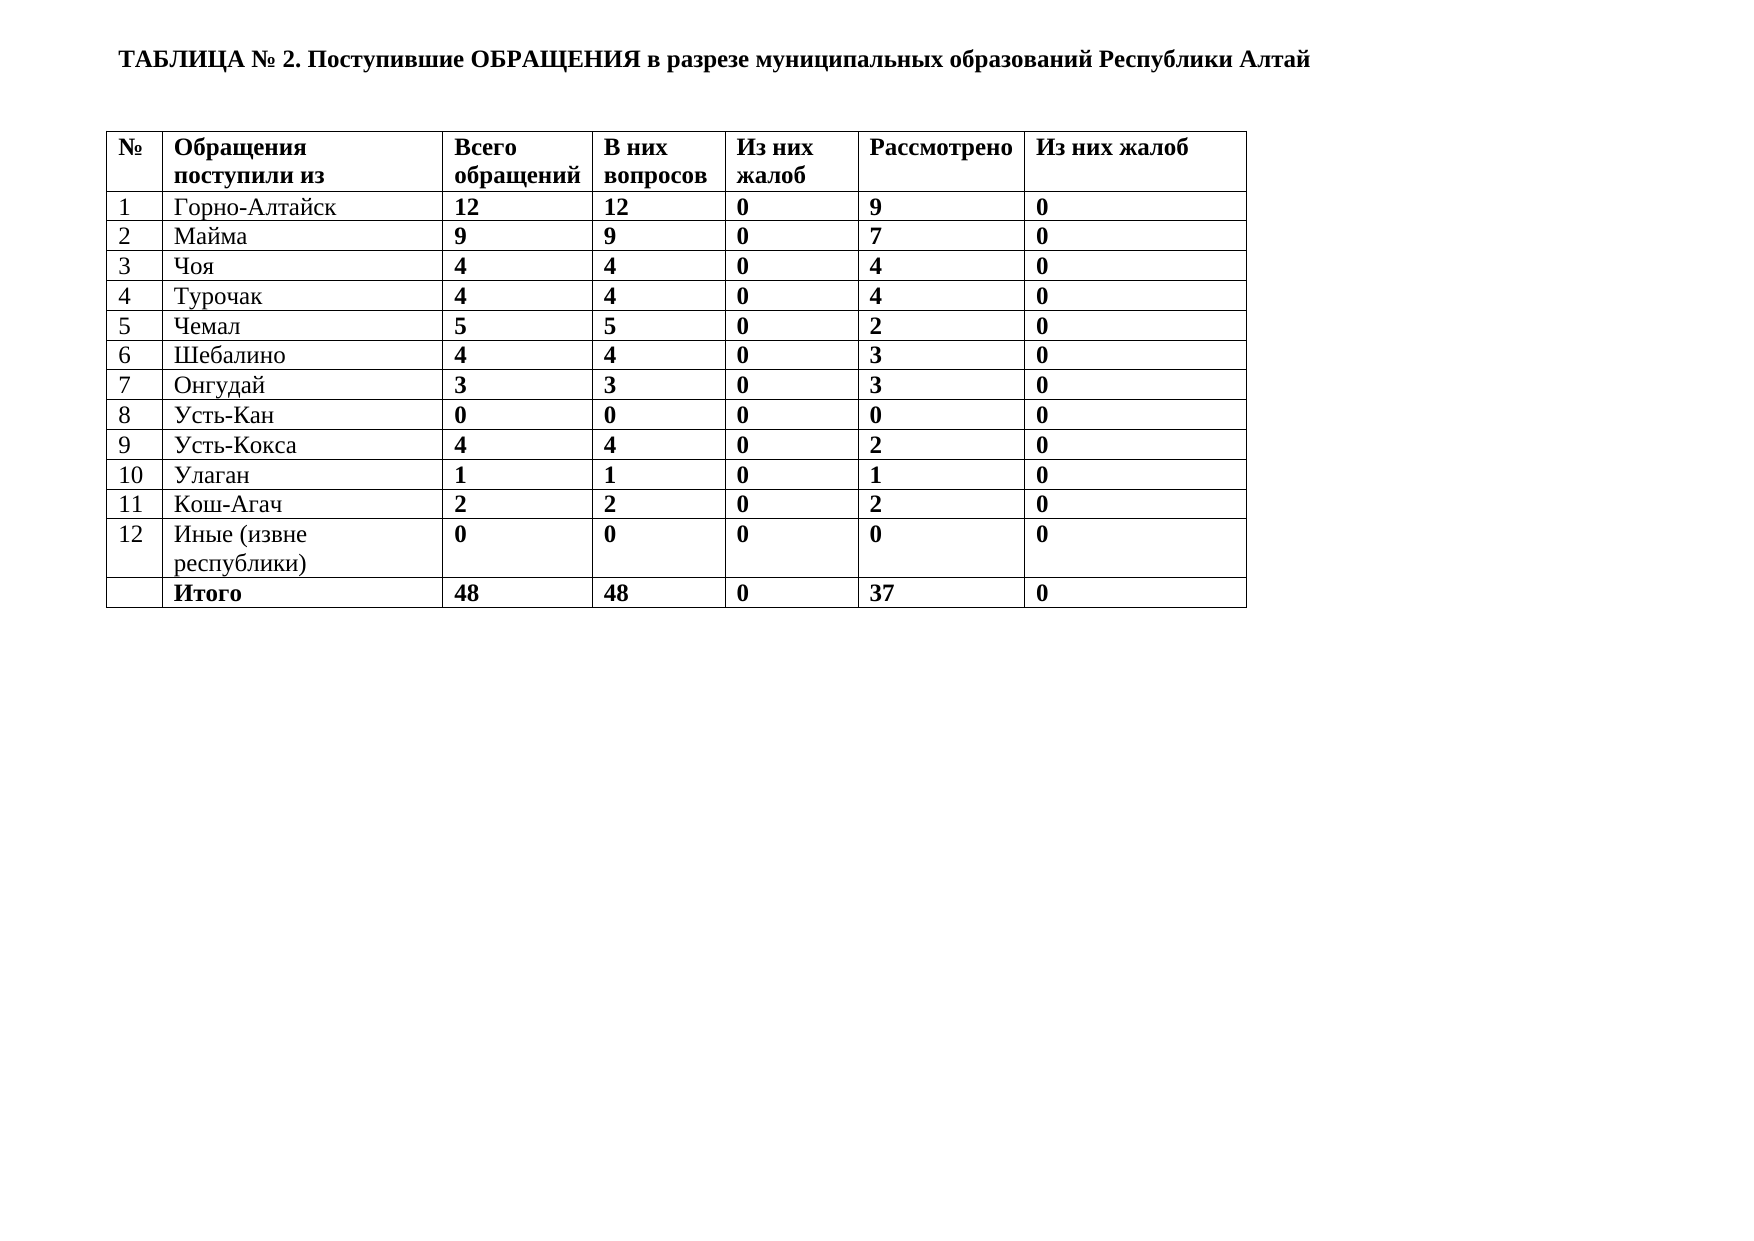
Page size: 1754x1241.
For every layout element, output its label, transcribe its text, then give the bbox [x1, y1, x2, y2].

table_cell 0 [726, 370, 858, 399]
table_cell 0 [726, 341, 858, 369]
table_cell 0 [726, 311, 858, 339]
table_header В них вопросов [593, 132, 725, 191]
table_cell 0 [859, 519, 1024, 577]
table_cell 0 [726, 192, 858, 220]
table_cell 4 [443, 430, 592, 459]
table_cell 5 [443, 311, 592, 339]
table_cell 0 [1025, 251, 1246, 280]
table_cell 0 [1025, 370, 1246, 399]
table_cell 10 [107, 460, 162, 488]
table_cell Улаган [163, 460, 442, 488]
table_cell 3 [859, 370, 1024, 399]
table_cell 9 [593, 221, 725, 250]
table_cell 9 [107, 430, 162, 459]
table_cell 0 [1025, 578, 1246, 607]
table_cell 7 [107, 370, 162, 399]
table_cell 0 [726, 430, 858, 459]
table_cell 4 [859, 281, 1024, 310]
table_header № [107, 132, 162, 191]
table_cell 4 [443, 251, 592, 280]
table_cell 1 [443, 460, 592, 488]
table_cell 48 [443, 578, 592, 607]
table_cell Усть-Кокса [163, 430, 442, 459]
table_cell 4 [593, 341, 725, 369]
table_header Из них жалоб [1025, 132, 1246, 191]
table_cell 0 [726, 460, 858, 488]
table_cell 1 [593, 460, 725, 488]
table_cell 4 [443, 341, 592, 369]
table_cell Турочак [163, 281, 442, 310]
table_cell 8 [107, 400, 162, 429]
table_cell Кош-Агач [163, 490, 442, 518]
table_cell 0 [443, 519, 592, 577]
table_cell 9 [443, 221, 592, 250]
table_cell 2 [859, 430, 1024, 459]
table_header Из них жалоб [726, 132, 858, 191]
table_cell 12 [593, 192, 725, 220]
table_cell 0 [859, 400, 1024, 429]
table_cell Чемал [163, 311, 442, 339]
table_cell Итого [163, 578, 442, 607]
table_cell 3 [859, 341, 1024, 369]
table_cell 0 [1025, 281, 1246, 310]
table_cell 4 [107, 281, 162, 310]
table_cell 2 [859, 490, 1024, 518]
table_cell Горно-Алтайск [163, 192, 442, 220]
table_cell 0 [1025, 430, 1246, 459]
text ТАБЛИЦА № 2. Поступившие ОБРАЩЕНИЯ в разрезе муниципальных образований Республики Алтай [118, 44, 1698, 73]
table_cell 4 [443, 281, 592, 310]
table_cell 0 [726, 221, 858, 250]
table_cell Чоя [163, 251, 442, 280]
table_cell 0 [726, 281, 858, 310]
table_cell 3 [443, 370, 592, 399]
table_cell 0 [1025, 490, 1246, 518]
table_cell 0 [593, 400, 725, 429]
table_cell 0 [1025, 311, 1246, 339]
table_cell Усть-Кан [163, 400, 442, 429]
table_cell 0 [726, 251, 858, 280]
table_cell 4 [593, 430, 725, 459]
table_cell 0 [1025, 460, 1246, 488]
table_cell 12 [107, 519, 162, 577]
table_cell Онгудай [163, 370, 442, 399]
table_cell [107, 578, 162, 607]
table_cell 2 [859, 311, 1024, 339]
table_cell 0 [1025, 221, 1246, 250]
table_cell 7 [859, 221, 1024, 250]
table_cell 2 [443, 490, 592, 518]
table_cell 0 [1025, 341, 1246, 369]
table_cell 2 [107, 221, 162, 250]
table_cell 0 [1025, 519, 1246, 577]
table_cell 1 [859, 460, 1024, 488]
table_cell 6 [107, 341, 162, 369]
table_cell 0 [1025, 192, 1246, 220]
table_cell 2 [593, 490, 725, 518]
table_cell Майма [163, 221, 442, 250]
table_cell 1 [107, 192, 162, 220]
table_cell 3 [593, 370, 725, 399]
table_cell 11 [107, 490, 162, 518]
table_cell 5 [107, 311, 162, 339]
table_cell 0 [726, 400, 858, 429]
table_header Рассмотрено [859, 132, 1024, 191]
table_cell 9 [859, 192, 1024, 220]
table_cell 3 [107, 251, 162, 280]
table_cell 5 [593, 311, 725, 339]
table_cell 0 [443, 400, 592, 429]
table_cell 0 [726, 490, 858, 518]
table_cell 0 [726, 519, 858, 577]
table_cell 0 [1025, 400, 1246, 429]
table_cell 37 [859, 578, 1024, 607]
table_cell Шебалино [163, 341, 442, 369]
table_cell 0 [726, 578, 858, 607]
table_header Обращения поступили из [163, 132, 442, 191]
table_cell 48 [593, 578, 725, 607]
table_cell 4 [593, 251, 725, 280]
table_cell 4 [859, 251, 1024, 280]
table_cell 0 [593, 519, 725, 577]
table_cell 4 [593, 281, 725, 310]
table_header Всего обращений [443, 132, 592, 191]
table_cell 12 [443, 192, 592, 220]
table_cell Иные (извне республики) [163, 519, 442, 577]
